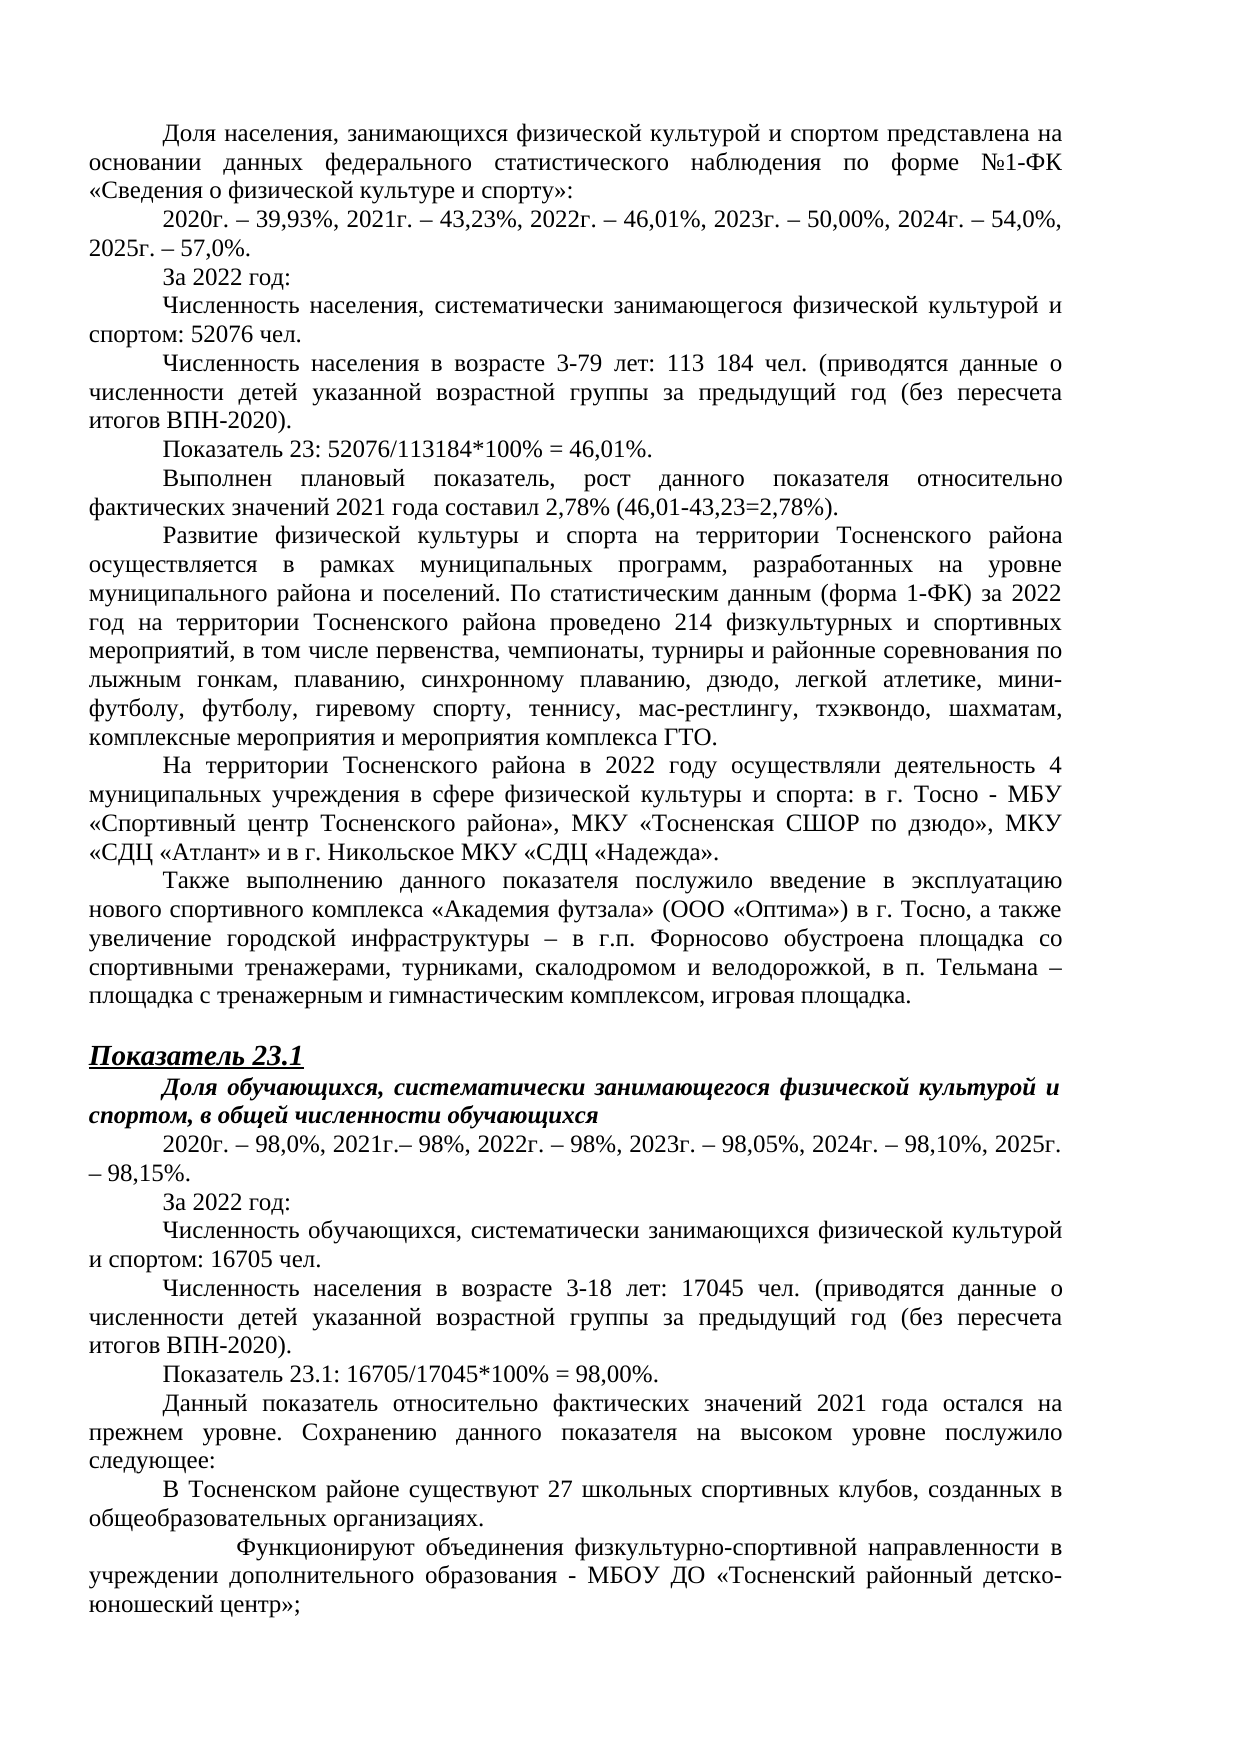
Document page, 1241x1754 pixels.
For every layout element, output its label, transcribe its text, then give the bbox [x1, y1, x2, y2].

text Доля населения, занимающихся физической культурой и спортом представлена на основании данных федерального статистического наблюдения по форме №1-ФК «Сведения о физической культуре и спорту»: [89, 118, 1063, 204]
text 2020г. – 39,93%, 2021г. – 43,23%, 2022г. – 46,01%, 2023г. – 50,00%, 2024г. – 54,0%, 2025г. – 57,0%. [89, 204, 1063, 262]
text Также выполнению данного показателя послужило введение в эксплуатацию нового спортивного комплекса «Академия футзала» (ООО «Оптима») в г. Тосно, а также увеличение городской инфраструктуры – в г.п. Форносово обустроена площадка со спортивными тренажерами, турниками, скалодромом и велодорожкой, в п. Тельмана – площадка с тренажерным и гимнастическим комплексом, игровая площадка. [89, 866, 1063, 1009]
text Численность населения, систематически занимающегося физической культурой и спортом: 52076 чел. [89, 291, 1063, 348]
text Численность населения в возрасте 3-18 лет: 17045 чел. (приводятся данные о численности детей указанной возрастной группы за предыдущий год (без пересчета итогов ВПН-2020). [89, 1273, 1063, 1359]
text Показатель 23.1 [89, 1038, 1063, 1072]
text  Функционируют объединения физкультурно-спортивной направленности в учреждении дополнительного образования - МБОУ ДО «Тосненский районный детско-юношеский центр»; [89, 1532, 1063, 1618]
text Доля обучающихся, систематически занимающегося физической культурой и спортом, в общей численности обучающихся [89, 1072, 1063, 1129]
text Показатель 23: 52076/113184*100% = 46,01%. [89, 434, 1063, 463]
text Показатель 23.1: 16705/17045*100% = 98,00%. [89, 1359, 1063, 1388]
text За 2022 год: [89, 1187, 1063, 1215]
text Данный показатель относительно фактических значений 2021 года остался на прежнем уровне. Сохранению данного показателя на высоком уровне послужило следующее: [89, 1388, 1063, 1474]
text 2020г. – 98,0%, 2021г.– 98%, 2022г. – 98%, 2023г. – 98,05%, 2024г. – 98,10%, 2025г. – 98,15%. [89, 1129, 1063, 1187]
text Численность населения в возрасте 3-79 лет: 113 184 чел. (приводятся данные о численности детей указанной возрастной группы за предыдущий год (без пересчета итогов ВПН-2020). [89, 348, 1063, 434]
text Численность обучающихся, систематически занимающихся физической культурой и спортом: 16705 чел. [89, 1215, 1063, 1273]
text На территории Тосненского района в 2022 году осуществляли деятельность 4 муниципальных учреждения в сфере физической культуры и спорта: в г. Тосно - МБУ «Спортивный центр Тосненского района», МКУ «Тосненская СШОР по дзюдо», МКУ «СДЦ «Атлант» и в г. Никольское МКУ «СДЦ «Надежда». [89, 751, 1063, 866]
text За 2022 год: [89, 262, 1063, 291]
text Выполнен плановый показатель, рост данного показателя относительно фактических значений 2021 года составил 2,78% (46,01-43,23=2,78%). [89, 463, 1063, 521]
text В Тосненском районе существуют 27 школьных спортивных клубов, созданных в общеобразовательных организациях. [89, 1474, 1063, 1532]
text Развитие физической культуры и спорта на территории Тосненского района осуществляется в рамках муниципальных программ, разработанных на уровне муниципального района и поселений. По статистическим данным (форма 1-ФК) за 2022 год на территории Тосненского района проведено 214 физкультурных и спортивных мероприятий, в том числе первенства, чемпионаты, турниры и районные соревнования по лыжным гонкам, плаванию, синхронному плаванию, дзюдо, легкой атлетике, мини-футболу, футболу, гиревому спорту, теннису, мас-рестлингу, тхэквондо, шахматам, комплексные мероприятия и мероприятия комплекса ГТО. [89, 521, 1063, 751]
